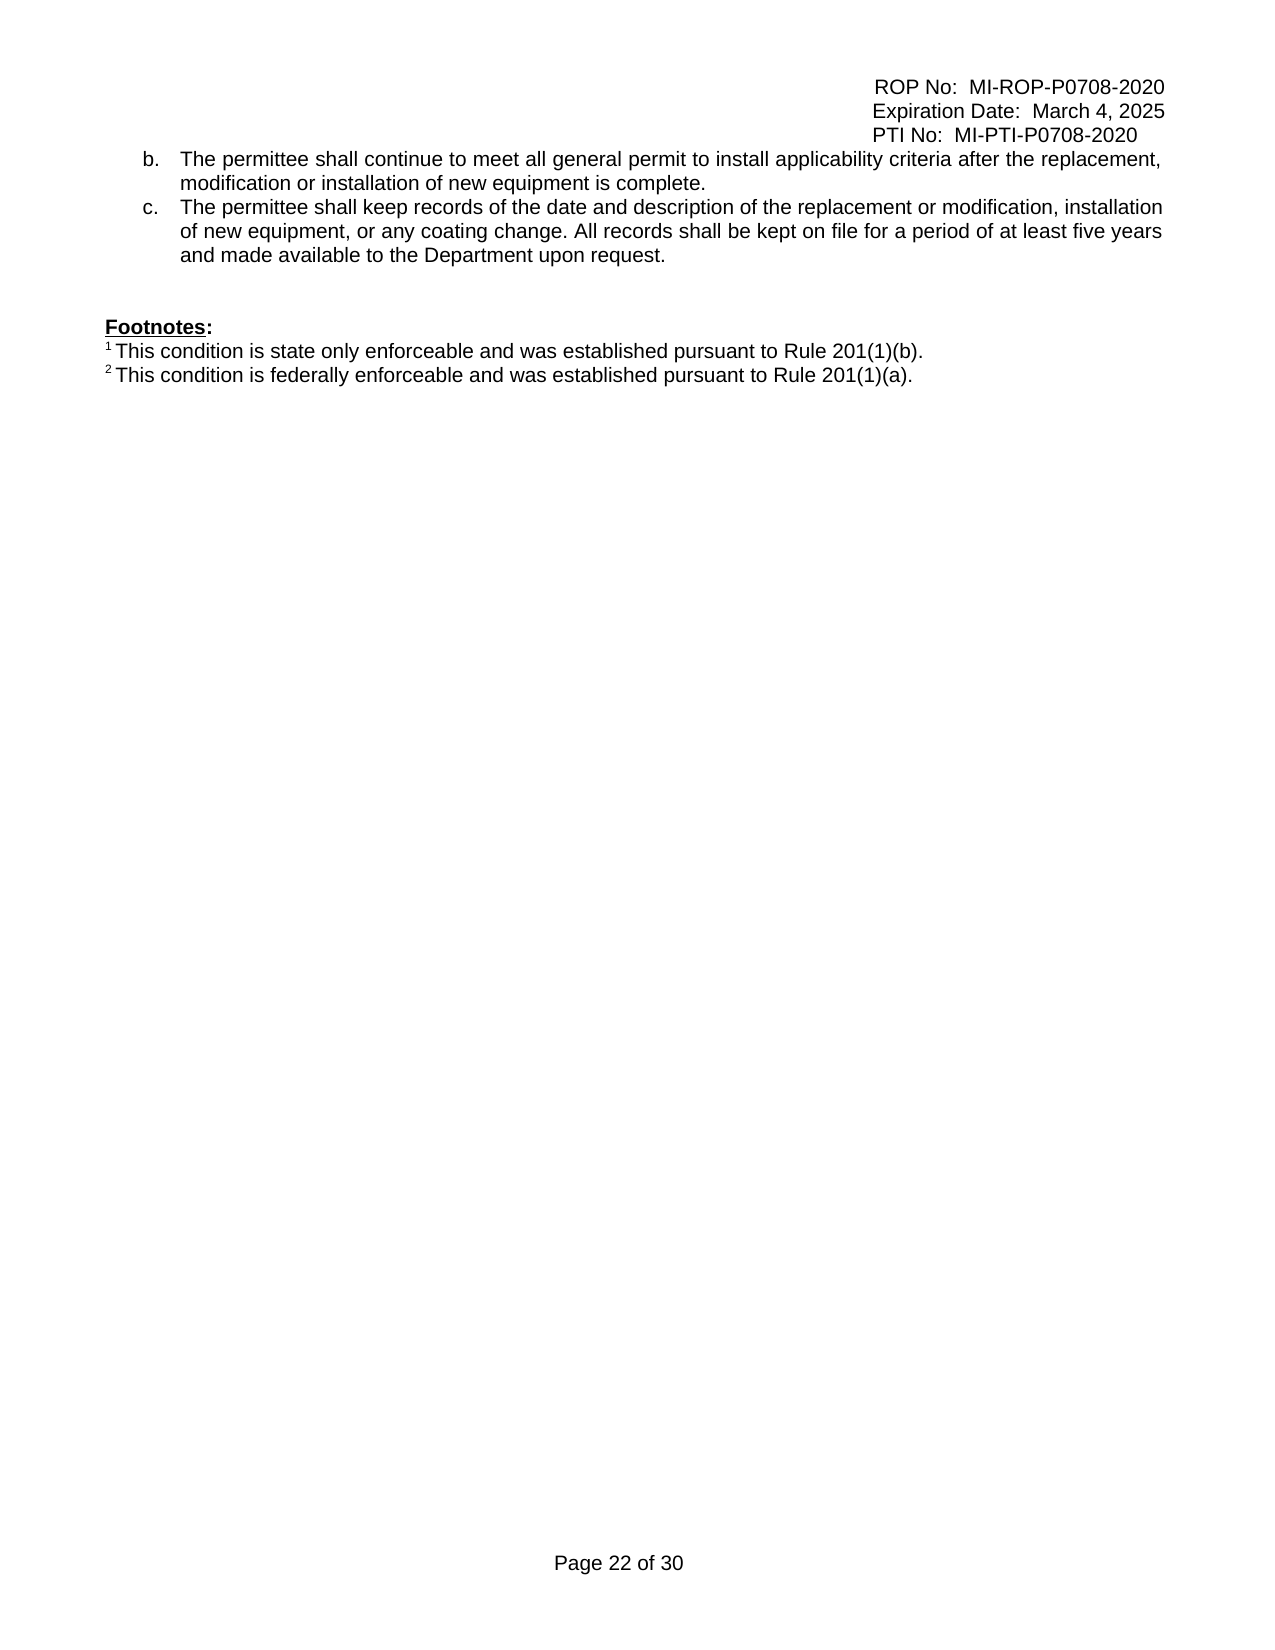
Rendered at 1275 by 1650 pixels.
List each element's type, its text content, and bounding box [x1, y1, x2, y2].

text 2 This condition is federally enforceable and was established pursuant to Rule 201(1)(a). [105, 362, 1170, 386]
text 1 This condition is state only enforceable and was established pursuant to Rule 201(1)(b). [105, 338, 1170, 362]
text c. The permittee shall keep records of the date and description of the replacement or modification, installation of new equipment, or any coating change. All records shall be kept on file for a period of at least five years and made available to the Department upon request. [142, 195, 1170, 267]
text b. The permittee shall continue to meet all general permit to install applicability criteria after the replacement, modification or installation of new equipment is complete. [142, 147, 1170, 195]
text Footnotes: [105, 314, 1170, 338]
